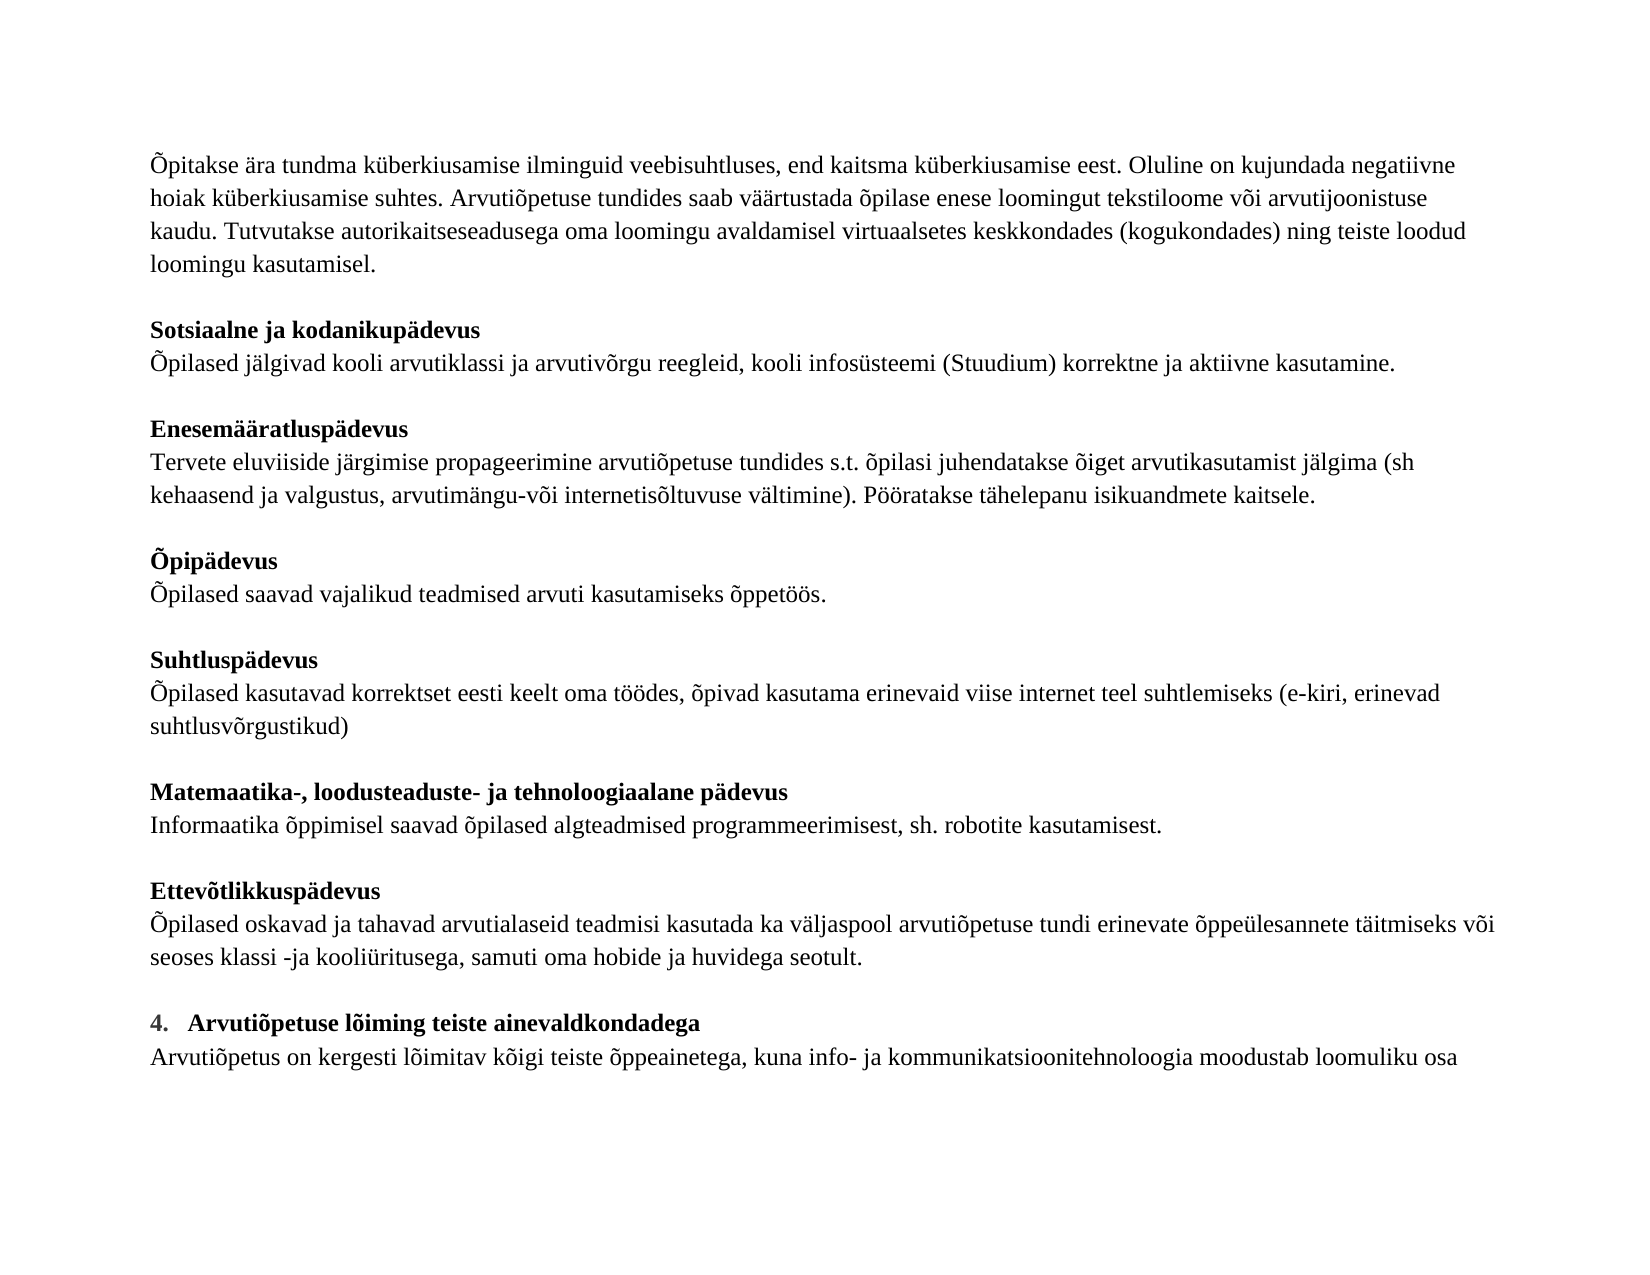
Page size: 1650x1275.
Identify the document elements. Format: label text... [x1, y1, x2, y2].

text Informaatika õppimisel saavad õpilased algteadmised programmeerimisest, sh. robotite kasutamisest. [150, 810, 1500, 839]
text Enesemääratluspädevus [150, 414, 1500, 443]
text Õpilased jälgivad kooli arvutiklassi ja arvutivõrgu reegleid, kooli infosüsteemi (Stuudium) korrektne ja aktiivne kasutamine. [150, 348, 1500, 377]
list Arvutiõpetuse lõiming teiste ainevaldkondadega [150, 1008, 1500, 1037]
text Õpitakse ära tundma küberkiusamise ilminguid veebisuhtluses, end kaitsma küberkiusamise eest. Oluline on kujundada negatiivne hoiak küberkiusamise suhtes. Arvutiõpetuse tundides saab väärtustada õpilase enese loomingut tekstiloome või arvutijoonistuse kaudu. Tutvutakse autorikaitseseadusega oma loomingu avaldamisel virtuaalsetes keskkondades (kogukondades) ning teiste loodud loomingu kasutamisel. [150, 150, 1500, 278]
text Ettevõtlikkuspädevus [150, 876, 1500, 905]
text Õpilased kasutavad korrektset eesti keelt oma töödes, õpivad kasutama erinevaid viise internet teel suhtlemiseks (e-kiri, erinevad suhtlusvõrgustikud) [150, 678, 1500, 740]
text Sotsiaalne ja kodanikupädevus [150, 315, 1500, 344]
text Tervete eluviiside järgimise propageerimine arvutiõpetuse tundides s.t. õpilasi juhendatakse õiget arvutikasutamist jälgima (sh kehaasend ja valgustus, arvutimängu-või internetisõltuvuse vältimine). Pööratakse tähelepanu isikuandmete kaitsele. [150, 447, 1500, 509]
text Õpipädevus [150, 546, 1500, 575]
text Suhtluspädevus [150, 645, 1500, 674]
text Õpilased saavad vajalikud teadmised arvuti kasutamiseks õppetöös. [150, 579, 1500, 608]
text Arvutiõpetus on kergesti lõimitav kõigi teiste õppeainetega, kuna info- ja kommunikatsioonitehnoloogia moodustab loomuliku osa [150, 1042, 1500, 1070]
text Matemaatika-, loodusteaduste- ja tehnoloogiaalane pädevus [150, 777, 1500, 806]
text Õpilased oskavad ja tahavad arvutialaseid teadmisi kasutada ka väljaspool arvutiõpetuse tundi erinevate õppeülesannete täitmiseks või seoses klassi -ja kooliüritusega, samuti oma hobide ja huvidega seotult. [150, 909, 1500, 971]
